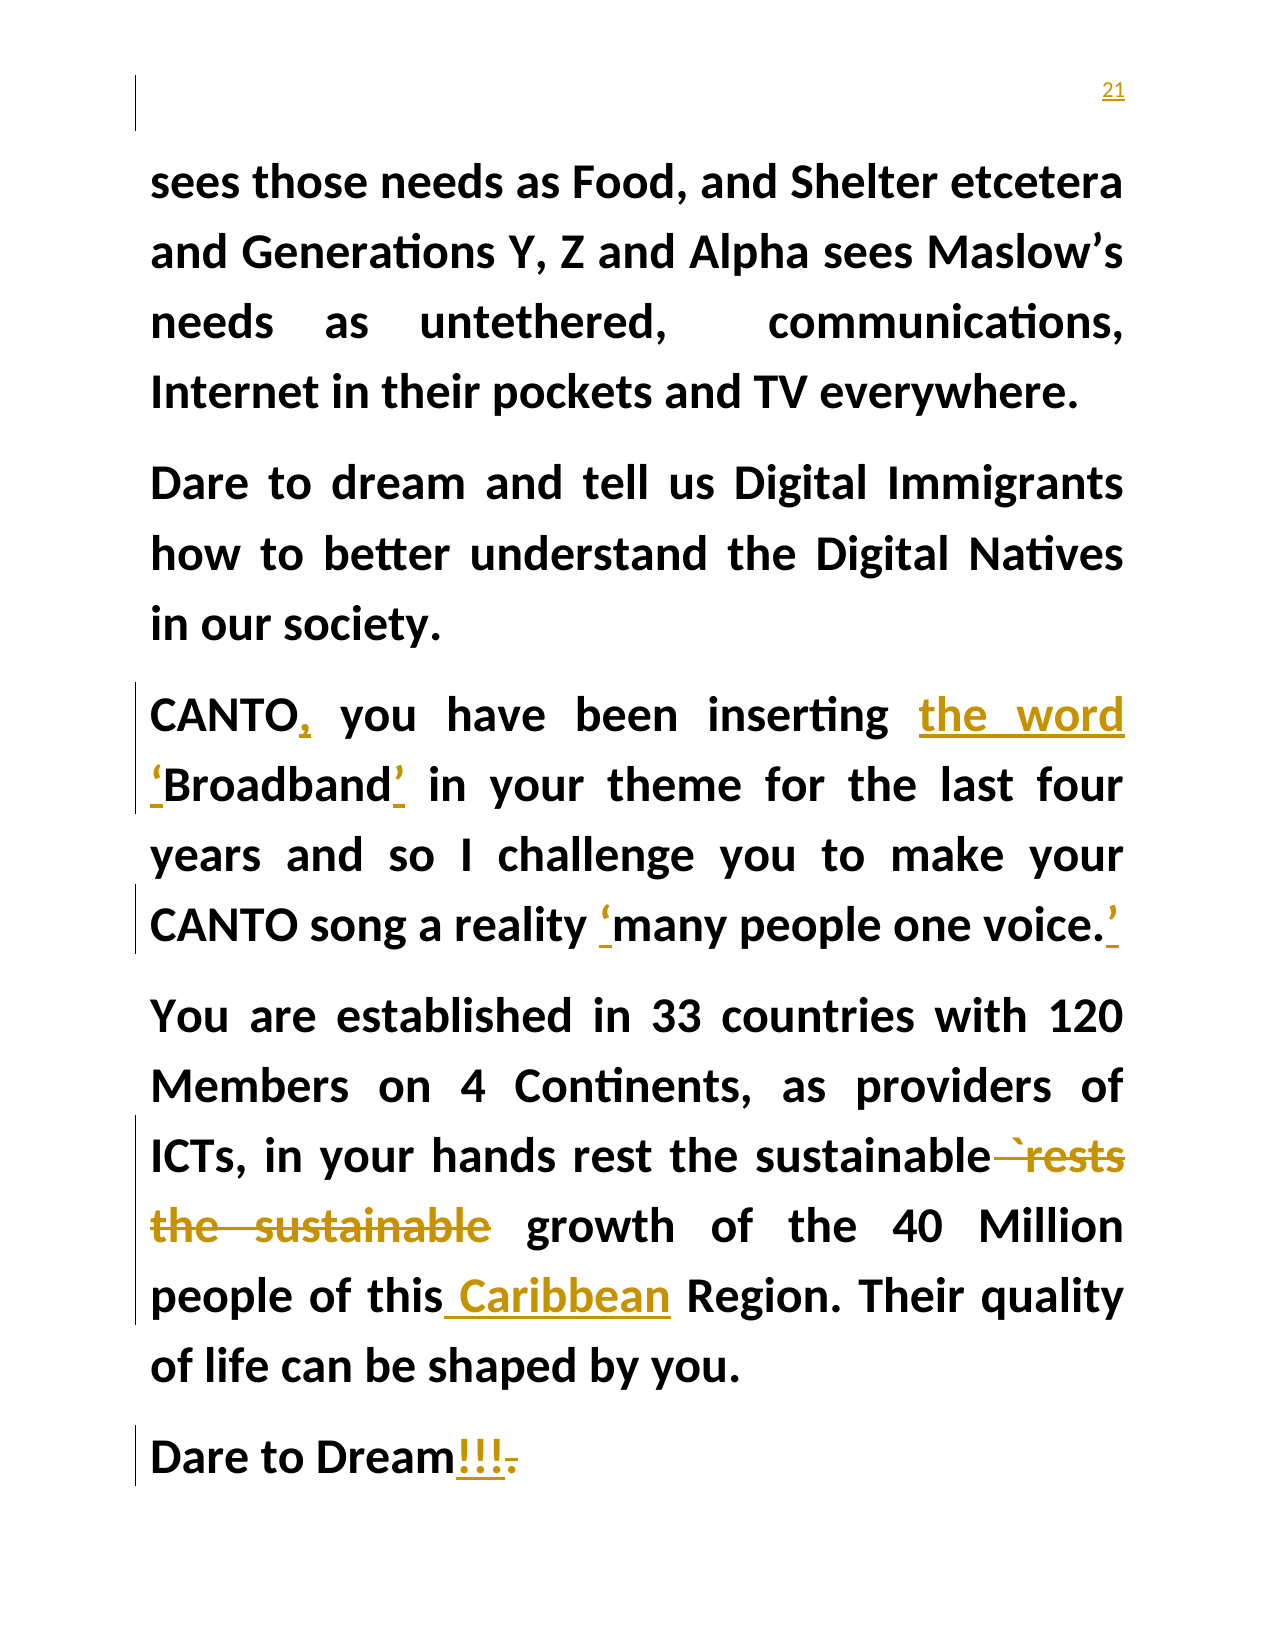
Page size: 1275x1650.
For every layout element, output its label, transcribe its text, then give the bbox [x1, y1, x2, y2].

text You are established in 33 countries with 120 Members on 4 Continents, as providers of ICTs, in your hands rest the sustainable growth of the 40 Million people of this Region. Their quality of life can be shaped by you. [150, 984, 1125, 1395]
text CANTO you have been inserting Broadband in your theme for the last four years and so I challenge you to make your CANTO song a reality many people one voice. [150, 682, 1125, 954]
text Dare to Dream [150, 1425, 1125, 1486]
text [150, 150, 1125, 421]
text Dare to dream and tell us Digital Immigrants how to better understand the Digital Natives in our society. [150, 451, 1125, 652]
